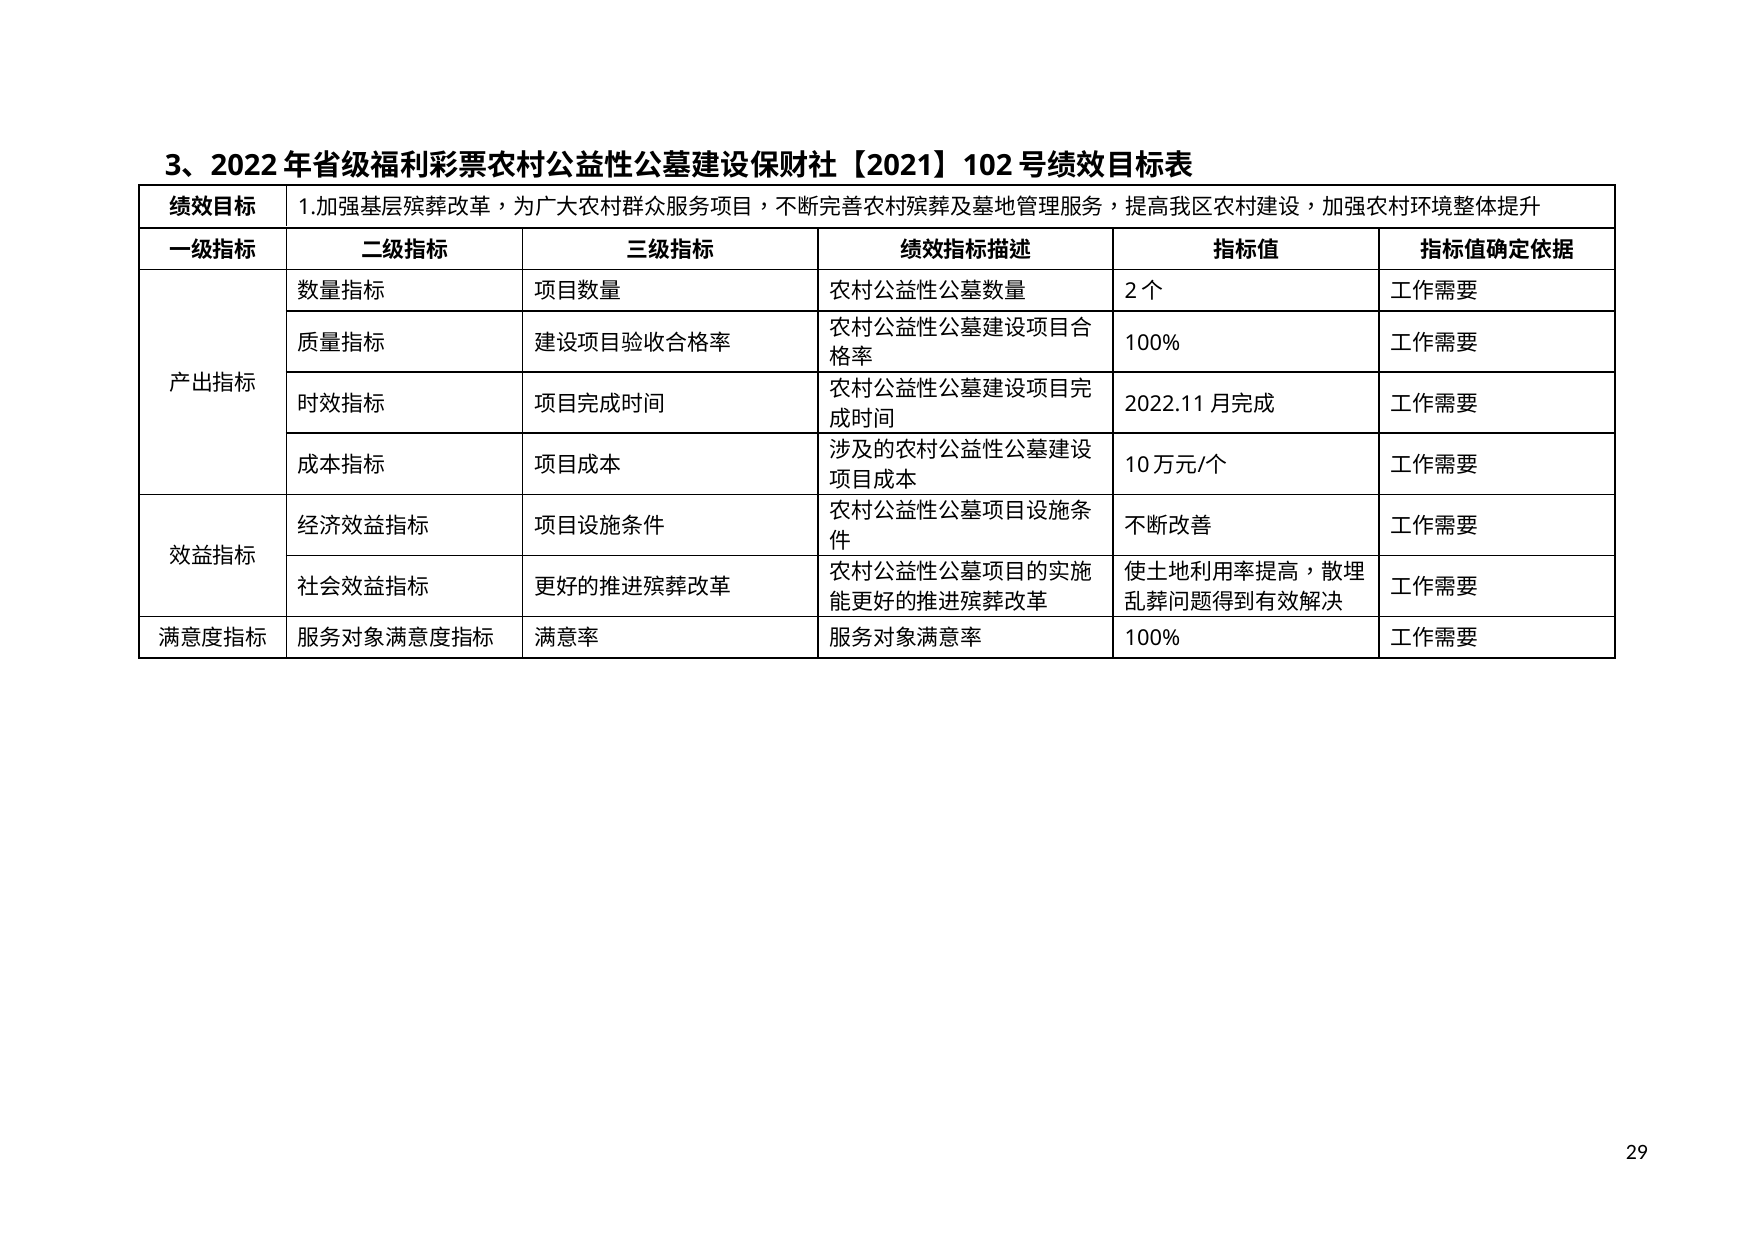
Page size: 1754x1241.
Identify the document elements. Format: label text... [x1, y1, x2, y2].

table_cell 服务对象满意率 [819, 617, 1112, 657]
table_cell 2022.11月完成 [1114, 373, 1378, 432]
table_cell 不断改善 [1114, 495, 1378, 554]
table_cell 工作需要 [1380, 270, 1614, 310]
table_cell 更好的推进殡葬改革 [523, 556, 817, 616]
table_cell 质量指标 [287, 312, 522, 371]
table_cell 2个 [1114, 270, 1378, 310]
table_cell 农村公益性公墓项目设施条件 [819, 495, 1112, 554]
table_header 三级指标 [523, 229, 817, 269]
table_cell 农村公益性公墓建设项目合格率 [819, 312, 1112, 371]
text 3、2022年省级福利彩票农村公益性公墓建设保财社【2021】102号绩效目标表 [106, 142, 1648, 184]
table_cell 项目成本 [523, 434, 817, 493]
table_cell 产出指标 [140, 270, 286, 493]
table_header 1.加强基层殡葬改革，为广大农村群众服务项目，不断完善农村殡葬及墓地管理服务，提高我区农村建设，加强农村环境整体提升 [287, 186, 1614, 226]
table_cell 工作需要 [1380, 373, 1614, 432]
table_cell 工作需要 [1380, 617, 1614, 657]
table_cell 满意率 [523, 617, 817, 657]
table_cell 项目数量 [523, 270, 817, 310]
table_cell 农村公益性公墓数量 [819, 270, 1112, 310]
table_cell 时效指标 [287, 373, 522, 432]
table_header 一级指标 [140, 229, 286, 269]
table_cell 数量指标 [287, 270, 522, 310]
table_cell 项目完成时间 [523, 373, 817, 432]
table_cell 效益指标 [140, 495, 286, 616]
table_header 绩效目标 [140, 186, 286, 226]
table_header 指标值 [1114, 229, 1378, 269]
table_header 绩效指标描述 [819, 229, 1112, 269]
table_cell 满意度指标 [140, 617, 286, 657]
table_cell 10万元/个 [1114, 434, 1378, 493]
table_cell 农村公益性公墓建设项目完成时间 [819, 373, 1112, 432]
table_cell 社会效益指标 [287, 556, 522, 616]
table_cell 工作需要 [1380, 556, 1614, 616]
table_cell 工作需要 [1380, 495, 1614, 554]
table_cell 使土地利用率提高，散埋乱葬问题得到有效解决 [1114, 556, 1378, 616]
table_cell 工作需要 [1380, 434, 1614, 493]
table_cell 100% [1114, 312, 1378, 371]
table_header 二级指标 [287, 229, 522, 269]
table_cell 服务对象满意度指标 [287, 617, 522, 657]
table_cell 项目设施条件 [523, 495, 817, 554]
table_cell 经济效益指标 [287, 495, 522, 554]
table_header 指标值确定依据 [1380, 229, 1614, 269]
table_cell 成本指标 [287, 434, 522, 493]
table_cell 100% [1114, 617, 1378, 657]
table_cell 涉及的农村公益性公墓建设项目成本 [819, 434, 1112, 493]
table_cell 建设项目验收合格率 [523, 312, 817, 371]
table_cell 农村公益性公墓项目的实施能更好的推进殡葬改革 [819, 556, 1112, 616]
table_cell 工作需要 [1380, 312, 1614, 371]
